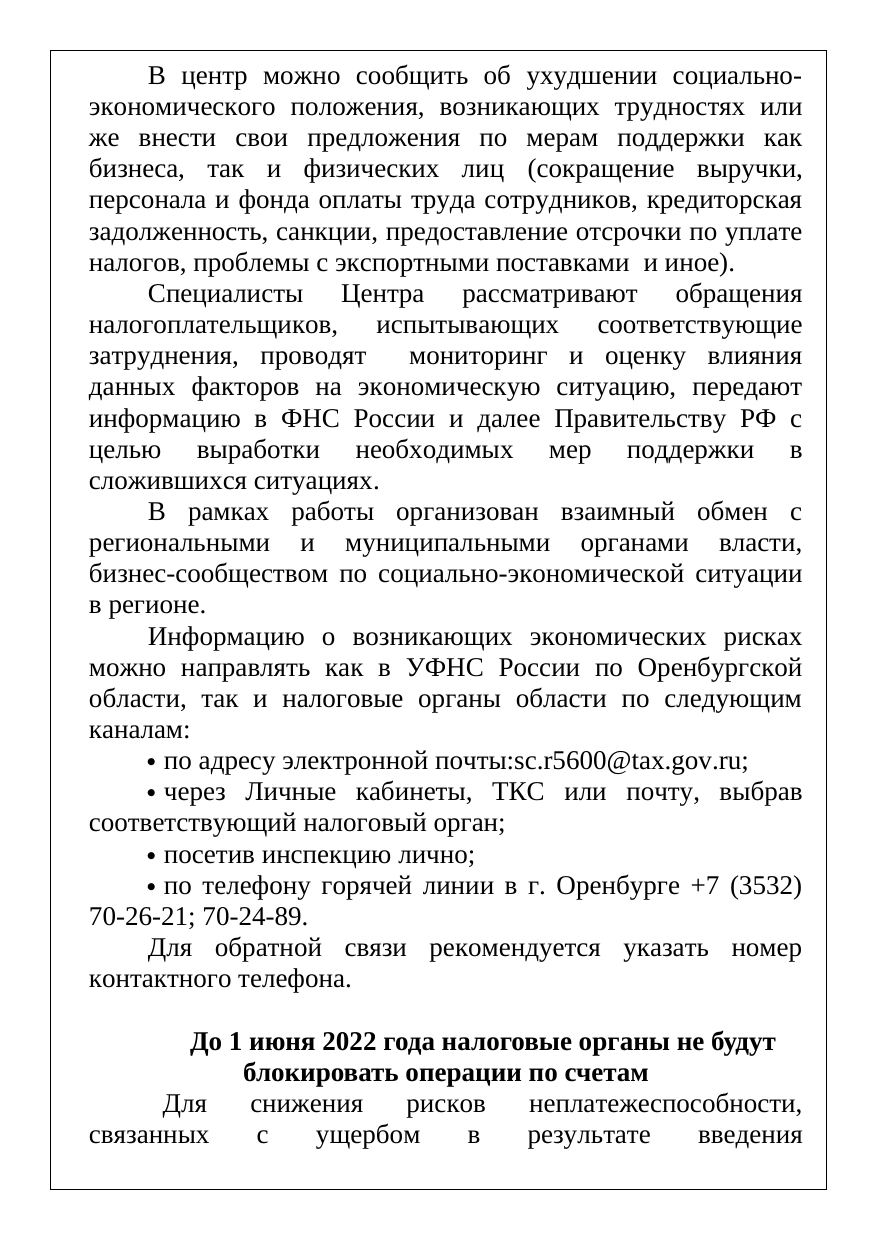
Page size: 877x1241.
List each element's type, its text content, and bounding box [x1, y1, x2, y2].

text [89, 1087, 803, 1149]
text Информацию о возникающих экономических рисках можно направлять как в УФНС России по Оренбургской области, так и налоговые органы области по следующим каналам: [89, 620, 803, 744]
text Специалисты Центра рассматривают обращения налогоплательщиков, испытывающих соответствующие затруднения, проводят мониторинг и оценку влияния данных факторов на экономическую ситуацию, передают информацию в ФНС России и далее Правительству РФ с целью выработки необходимых мер поддержки в сложившихся ситуациях. [89, 277, 803, 495]
list посетив инспекцию лично; [89, 838, 803, 869]
list через Личные кабинеты, ТКС или почту, выбрав соответствующий налоговый орган; [89, 775, 803, 838]
list по адресу электронной почты:sc.r5600@tax.gov.ru; [89, 744, 803, 775]
text Для обратной связи рекомендуется указать номер контактного телефона. [89, 931, 803, 993]
list по телефону горячей линии в г. Оренбурге +7 (3532) 70-26-21; 70-24-89. [89, 869, 803, 931]
text До 1 июня 2022 года налоговые органы не будут блокировать операции по счетам [89, 1024, 803, 1087]
text В рамках работы организован взаимный обмен с региональными и муниципальными органами власти, бизнес-сообществом по социально-экономической ситуации в регионе. [89, 495, 803, 620]
text В центр можно сообщить об ухудшении социально-экономического положения, возникающих трудностях или же внести свои предложения по мерам поддержки как бизнеса, так и физических лиц (сокращение выручки, персонала и фонда оплаты труда сотрудников, кредиторская задолженность, санкции, предоставление отсрочки по уплате налогов, проблемы с экспортными поставками и иное). [89, 59, 803, 277]
